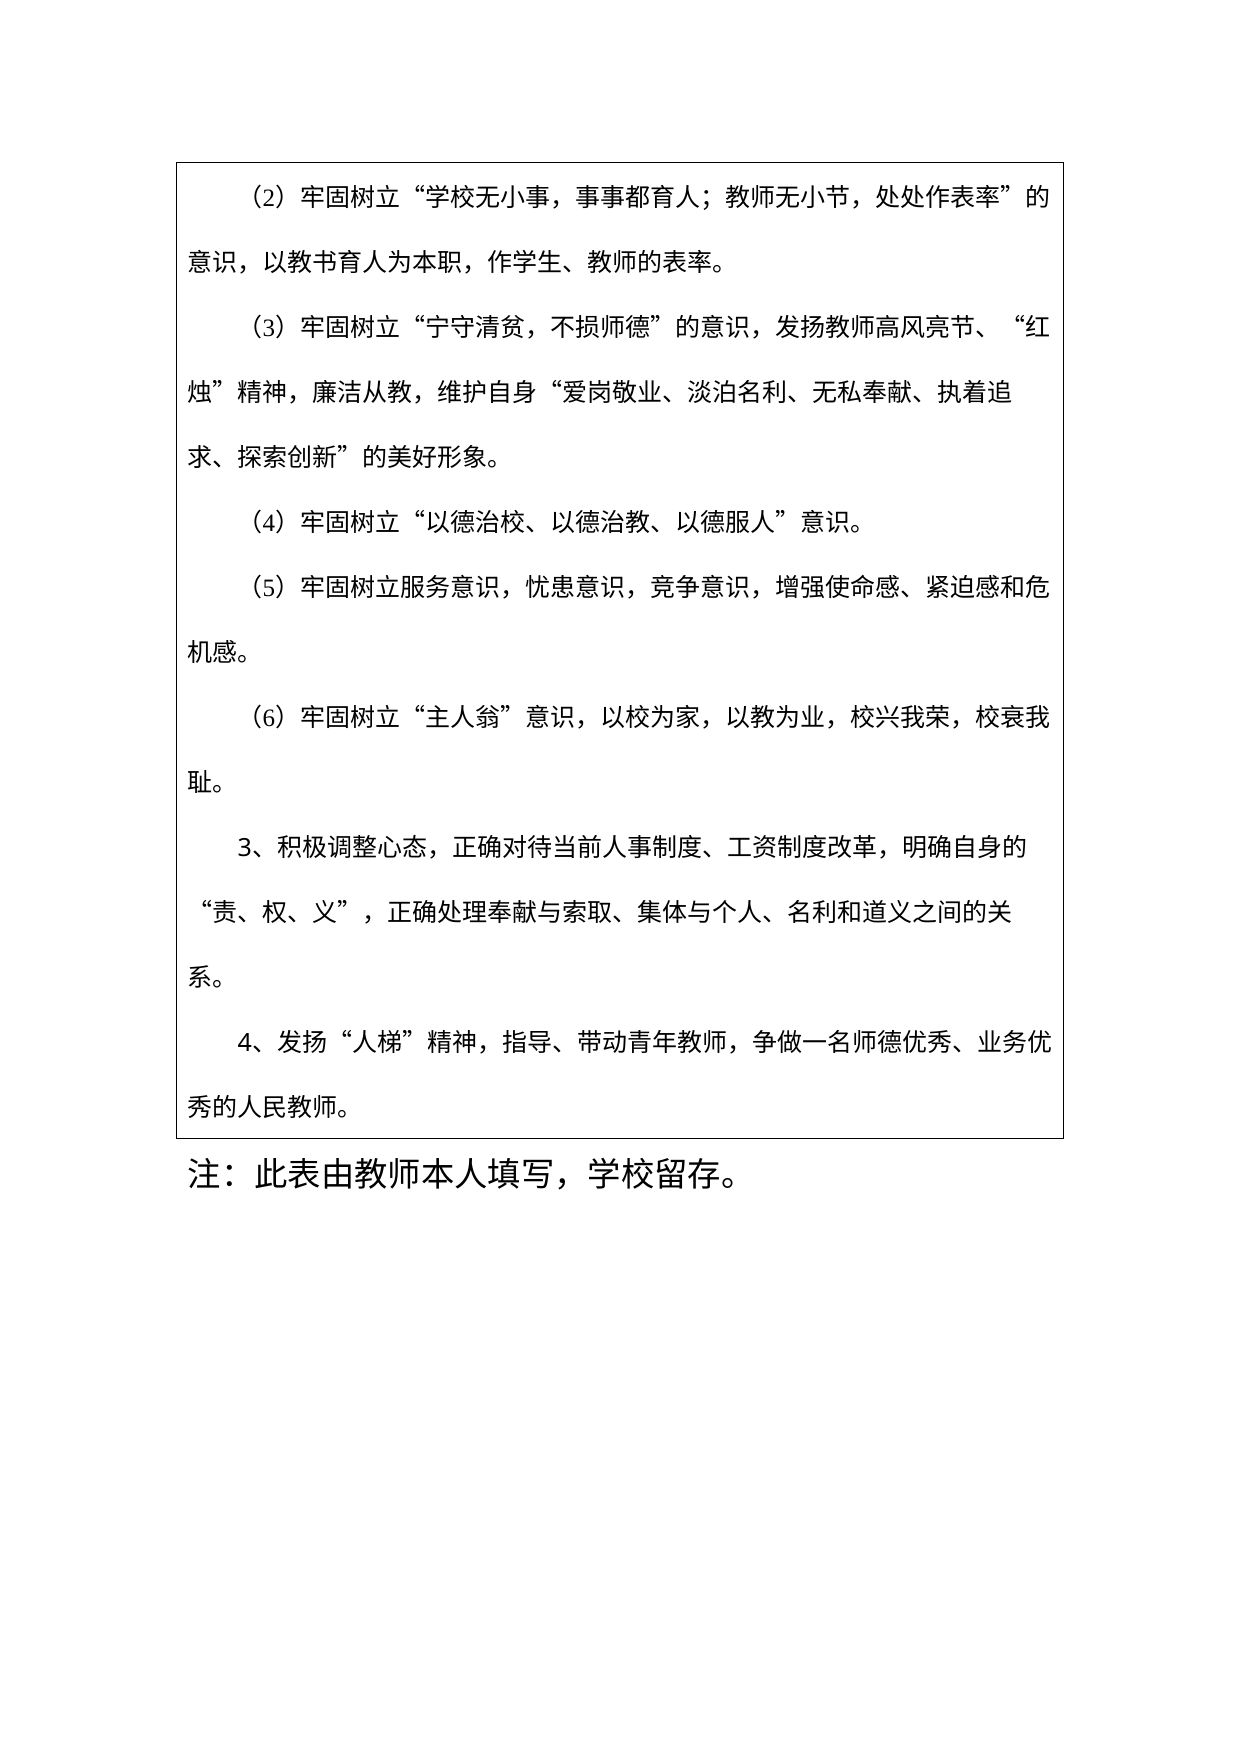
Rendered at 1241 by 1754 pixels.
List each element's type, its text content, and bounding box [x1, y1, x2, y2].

text 注：此表由教师本人填写，学校留存。 [187, 1139, 1053, 1204]
